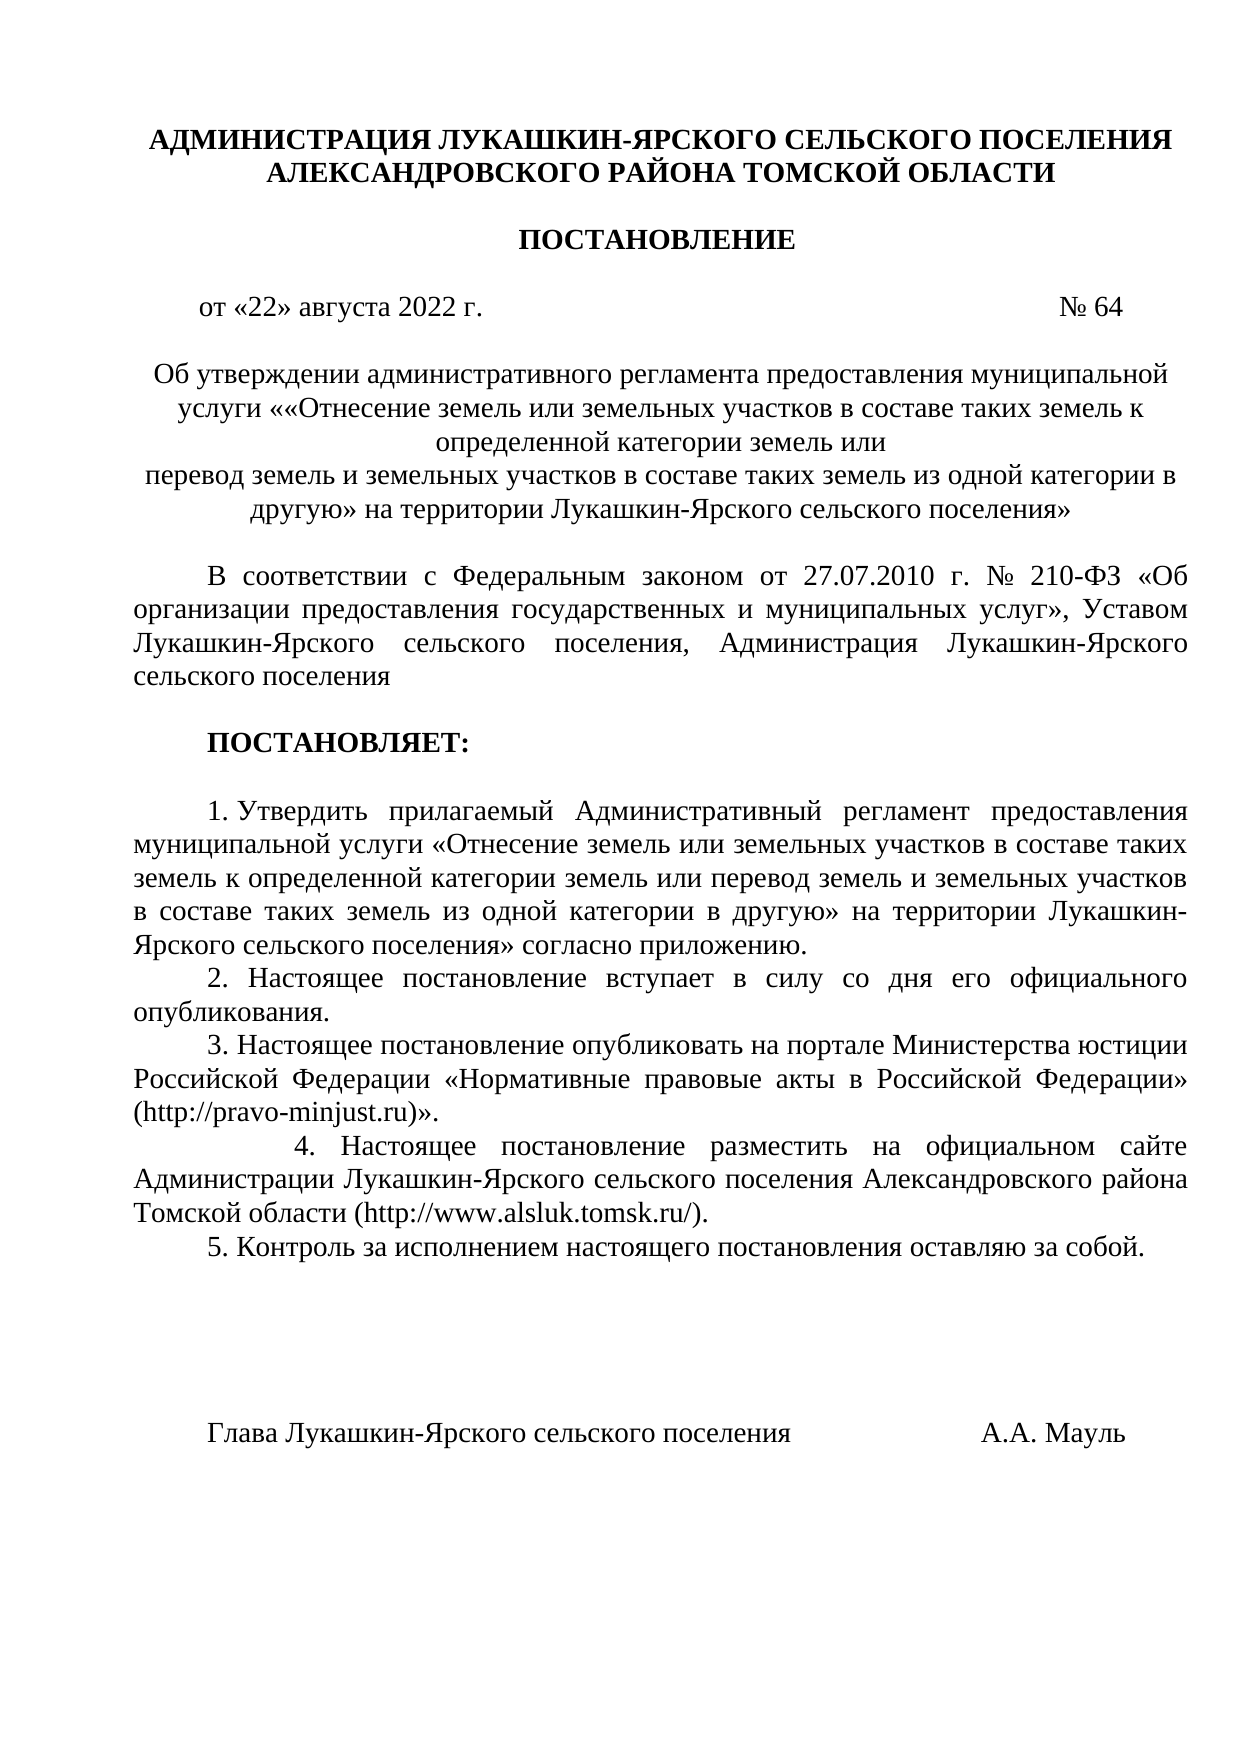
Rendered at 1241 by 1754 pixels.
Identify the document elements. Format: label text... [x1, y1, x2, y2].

text АЛЕКСАНДРОВСКОГО РАЙОНА ТОМСКОЙ ОБЛАСТИ [133, 155, 1189, 189]
text В соответствии с Федеральным законом от 27.07.2010 г. № 210-ФЗ «Об организации предоставления государственных и муниципальных услуг», Уставом Лукашкин-Ярского сельского поселения, Администрация Лукашкин-Ярского сельского поселения [133, 558, 1189, 692]
text АДМИНИСТРАЦИЯ ЛУКАШКИН-ЯРСКОГО СЕЛЬСКОГО ПОСЕЛЕНИЯ [133, 122, 1189, 155]
text 5. Контроль за исполнением настоящего постановления оставляю за собой. [133, 1229, 1189, 1262]
text 3. Настоящее постановление опубликовать на портале Министерства юстиции Российской Федерации «Нормативные правовые акты в Российской Федерации» (http://pravo-minjust.ru)». [133, 1027, 1189, 1128]
text 1. Утвердить прилагаемый Административный регламент предоставления муниципальной услуги «Отнесение земель или земельных участков в составе таких земель к определенной категории земель или перевод земель и земельных участков в составе таких земель из одной категории в другую» на территории Лукашкин-Ярского сельского поселения» согласно приложению. [133, 793, 1189, 960]
text перевод земель и земельных участков в составе таких земель из одной категории в другую» на территории Лукашкин-Ярского сельского поселения» [133, 457, 1189, 524]
text от «22» августа 2022 г. № 64 [133, 289, 1189, 323]
text 2. Настоящее постановление вступает в силу со дня его официального опубликования. [133, 960, 1189, 1027]
text ПОСТАНОВЛЯЕТ: [133, 726, 1189, 759]
text Об утверждении административного регламента предоставления муниципальной услуги ««Отнесение земель или земельных участков в составе таких земель к определенной категории земель или [133, 357, 1189, 457]
text ПОСТАНОВЛЕНИЕ [133, 222, 1189, 256]
text 4. Настоящее постановление разместить на официальном сайте Администрации Лукашкин-Ярского сельского поселения Александровского района Томской области (http://www.alsluk.tomsk.ru/). [133, 1128, 1189, 1229]
text Глава Лукашкин-Ярского сельского поселения А.А. Мауль [133, 1416, 1189, 1449]
